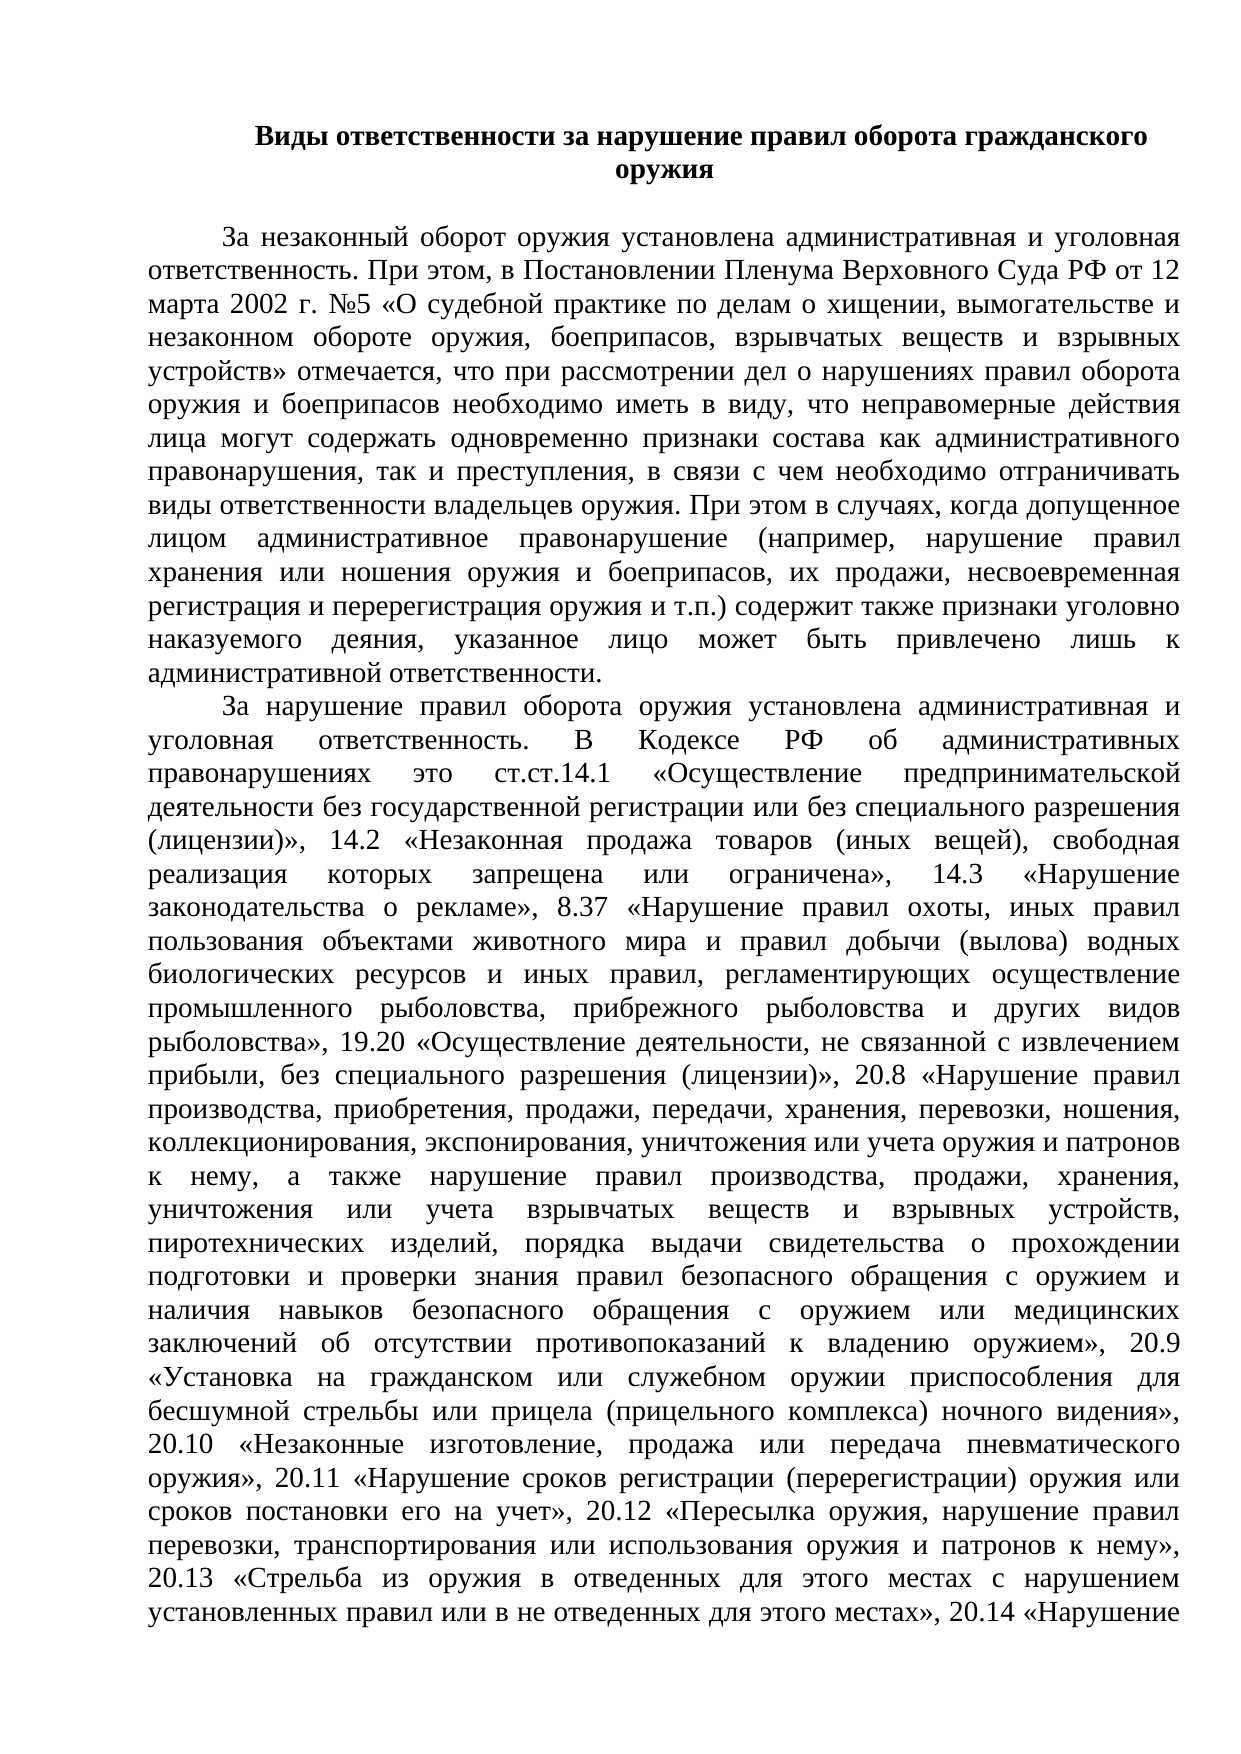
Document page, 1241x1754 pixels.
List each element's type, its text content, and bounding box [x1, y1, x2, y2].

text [148, 688, 1181, 1627]
text За незаконный оборот оружия установлена административная и уголовная ответственность. При этом, в Постановлении Пленума Верховного Суда РФ от 12 марта 2002 г. №5 «О судебной практике по делам о хищении, вымогательстве и незаконном обороте оружия, боеприпасов, взрывчатых веществ и взрывных устройств» отмечается, что при рассмотрении дел о нарушениях правил оборота оружия и боеприпасов необходимо иметь в виду, что неправомерные действия лица могут содержать одновременно признаки состава как административного правонарушения, так и преступления, в связи с чем необходимо отграничивать виды ответственности владельцев оружия. При этом в случаях, когда допущенное лицом административное правонарушение (например, нарушение правил хранения или ношения оружия и боеприпасов, их продажи, несвоевременная регистрация и перерегистрация оружия и т.п.) содержит также признаки уголовно наказуемого деяния, указанное лицо может быть привлечено лишь к административной ответственности. [148, 219, 1181, 688]
text Виды ответственности за нарушение правил оборота гражданского оружия [148, 118, 1181, 185]
